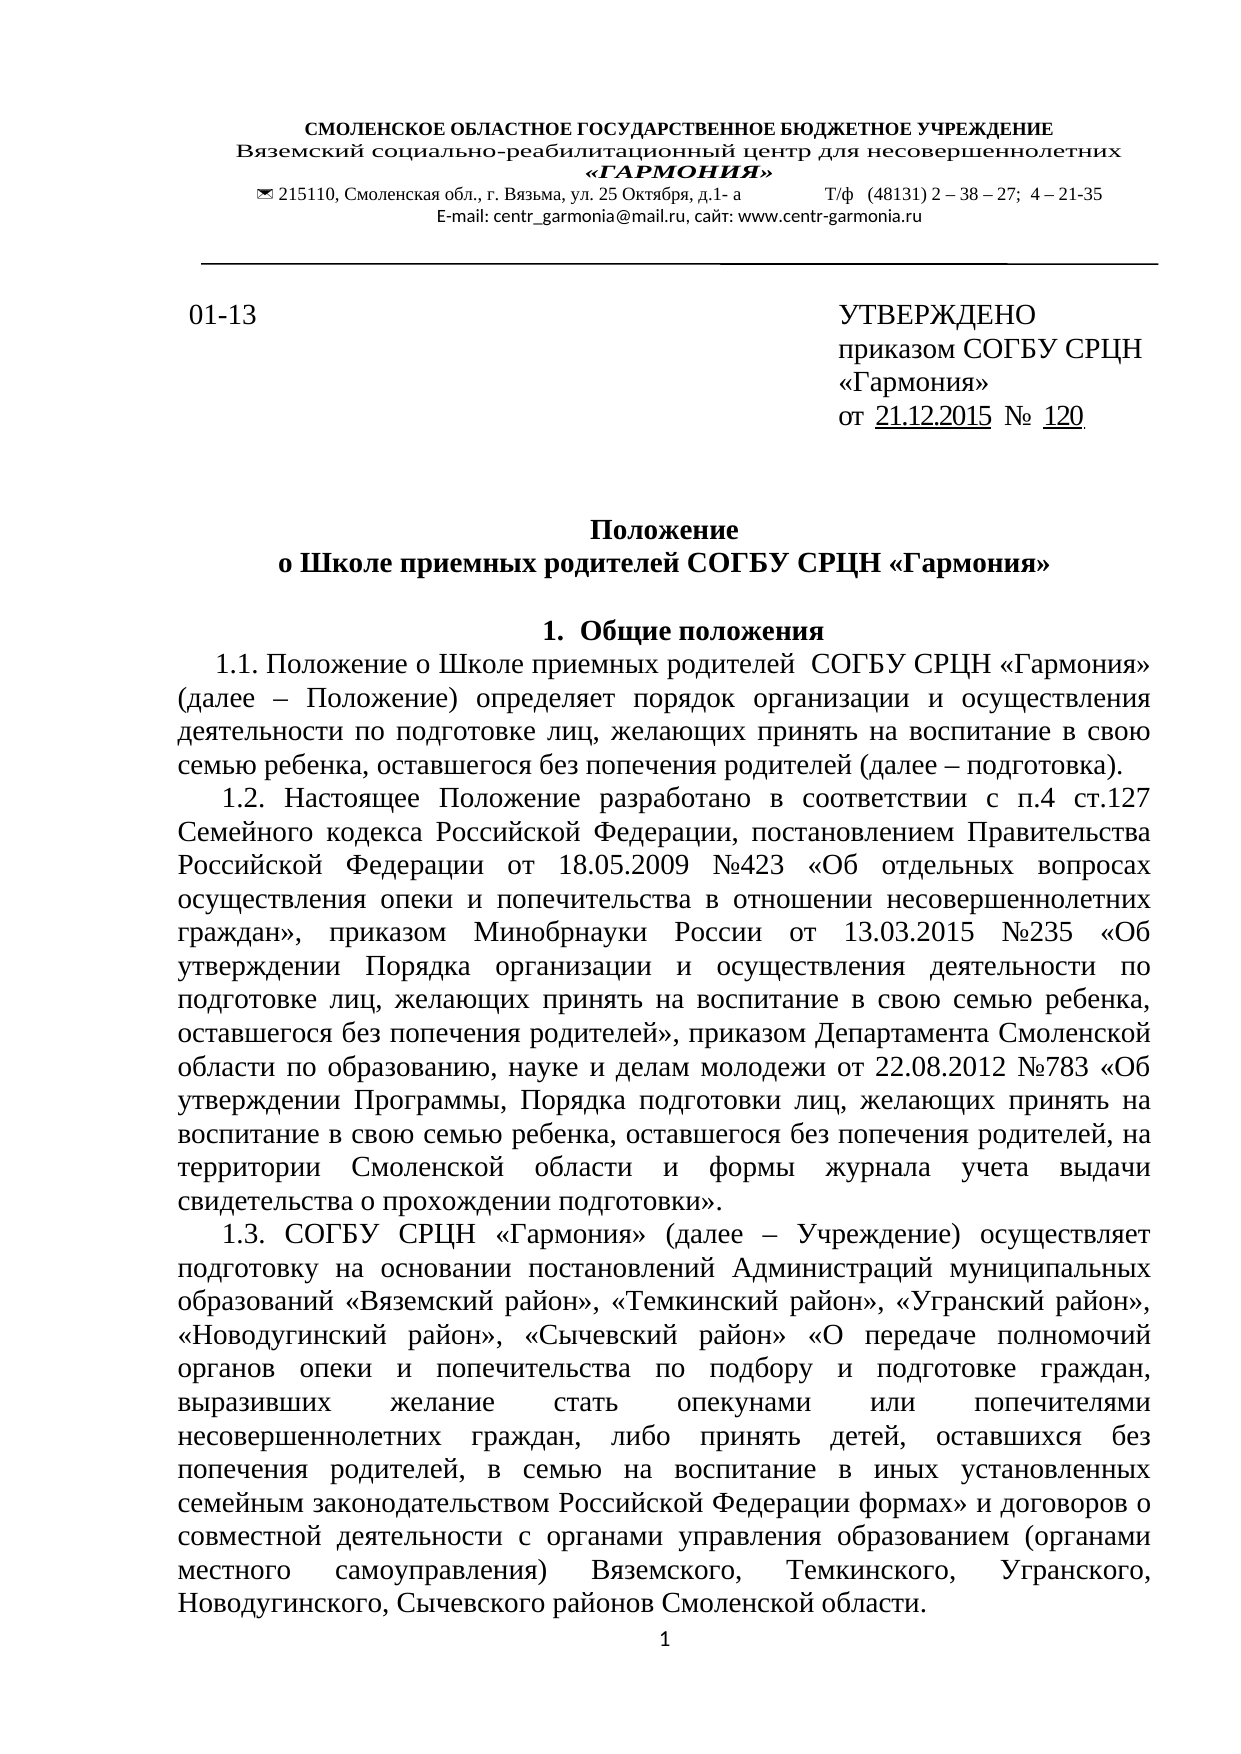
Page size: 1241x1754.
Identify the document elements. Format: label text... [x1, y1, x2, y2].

text Положение [177, 512, 1152, 546]
list Положение о Школе приемных родителей СОГБУ СРЦН «Гармония» (далее – Положение) определяет порядок организации и осуществления деятельности по подготовке лиц, желающих принять на воспитание в свою семью ребенка, оставшегося без попечения родителей (далее – подготовка). [177, 646, 1152, 780]
text 215110, Смоленская обл., г. Вязьма, ул. 25 Октября, д.1- а Т/ф (48131) 2 – 38 – 27; 4 – 21-35 [177, 183, 1181, 204]
text о Школе приемных родителей СОГБУ СРЦН «Гармония» [177, 546, 1152, 579]
table_header УТВЕРЖДЕНО приказом СОГБУ СРЦН «Гармония» от 21.12.2015 № 120 [685, 297, 1174, 465]
text СМОЛЕНСКОЕ ОБЛАСТНОЕ ГОСУДАРСТВЕННОЕ БЮДЖЕТНОЕ УЧРЕЖДЕНИЕ [177, 118, 1181, 140]
list 1.3. СОГБУ СРЦН «Гармония» (далее – Учреждение) осуществляет подготовку на основании постановлений Администраций муниципальных образований «Вяземский район», «Темкинский район», «Угранский район», «Новодугинский район», «Сычевский район» «О передаче полномочий органов опеки и попечительства по подбору и подготовке граждан, выразивших желание стать опекунами или попечителями несовершеннолетних граждан, либо принять детей, оставшихся без попечения родителей, в семью на воспитание в иных установленных семейным законодательством Российской Федерации формах» и договоров о совместной деятельности с органами управления образованием (органами местного самоуправления) Вяземского, Темкинского, Угранского, Новодугинского, Сычевского районов Смоленской области. [177, 1216, 1152, 1619]
text E-mail: centr_garmonia@mail.ru, сайт: www.centr-garmonia.ru [177, 204, 1181, 227]
text Вяземский социально-реабилитационный центр для несовершеннолетних [177, 140, 1181, 161]
list 1.2. Настоящее Положение разработано в соответствии с п.4 ст.127 Семейного кодекса Российской Федерации, постановлением Правительства Российской Федерации от 18.05.2009 №423 «Об отдельных вопросах осуществления опеки и попечительства в отношении несовершеннолетних граждан», приказом Минобрнауки России от 13.03.2015 №235 «Об утверждении Порядка организации и осуществления деятельности по подготовке лиц, желающих принять на воспитание в свою семью ребенка, оставшегося без попечения родителей», приказом Департамента Смоленской области по образованию, науке и делам молодежи от 22.08.2012 №783 «Об утверждении Программы, Порядка подготовки лиц, желающих принять на воспитание в свою семью ребенка, оставшегося без попечения родителей, на территории Смоленской области и формы журнала учета выдачи свидетельства о прохождении подготовки». [177, 780, 1152, 1216]
table_header 01-13 [177, 297, 685, 465]
list Общие положения [215, 613, 1152, 646]
text «ГАРМОНИЯ» [177, 161, 1181, 183]
